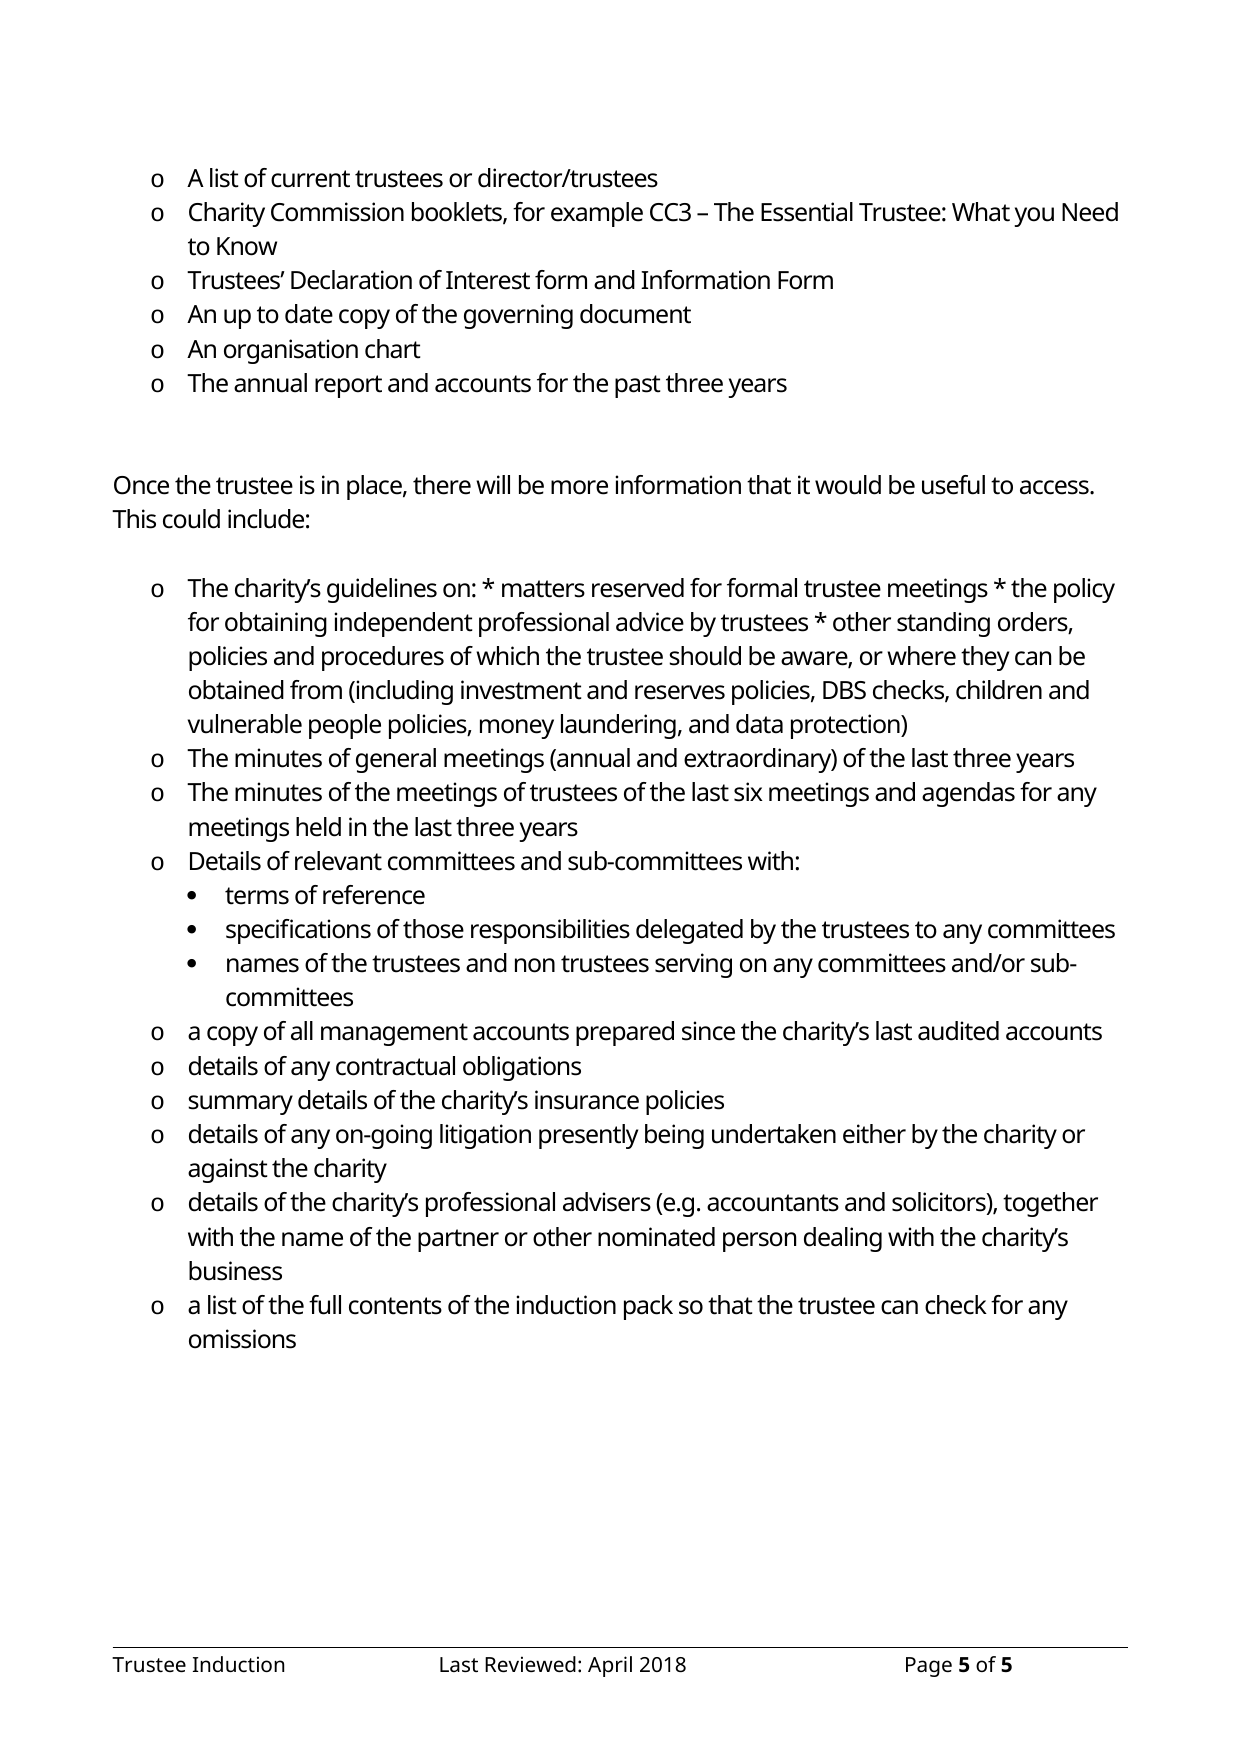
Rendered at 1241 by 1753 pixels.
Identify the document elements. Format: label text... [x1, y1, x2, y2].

subtitle details of the charity’s professional advisers (e.g. accountants and solicitors), together with the name of the partner or other nominated person dealing with the charity’s business [150, 1185, 1128, 1287]
subtitle details of any contractual obligations [150, 1048, 1128, 1082]
subtitle Once the trustee is in place, there will be more information that it would be useful to access. This could include: [112, 468, 1128, 536]
subtitle summary details of the charity’s insurance policies [150, 1082, 1128, 1117]
subtitle The minutes of general meetings (annual and extraordinary) of the last three years [150, 741, 1128, 775]
subtitle The charity’s guidelines on: * matters reserved for formal trustee meetings * the policy for obtaining independent professional advice by trustees * other standing orders, policies and procedures of which the trustee should be aware, or where they can be obtained from (including investment and reserves policies, DBS checks, children and vulnerable people policies, money laundering, and data protection) [150, 570, 1128, 741]
subtitle details of any on-going litigation presently being undertaken either by the charity or against the charity [150, 1117, 1128, 1185]
subtitle Charity Commission booklets, for example CC3 – The Essential Trustee: What you Need to Know [150, 194, 1128, 263]
subtitle Trustees’ Declaration of Interest form and Information Form [150, 263, 1128, 297]
subtitle A list of current trustees or director/trustees [150, 160, 1128, 194]
subtitle names of the trustees and non trustees serving on any committees and/or sub-committees [187, 946, 1128, 1014]
subtitle Details of relevant committees and sub-committees with: [150, 843, 1128, 878]
subtitle An up to date copy of the governing document [150, 297, 1128, 331]
subtitle a list of the full contents of the induction pack so that the trustee can check for any omissions [150, 1287, 1128, 1356]
subtitle The minutes of the meetings of trustees of the last six meetings and agendas for any meetings held in the last three years [150, 775, 1128, 843]
subtitle terms of reference [187, 878, 1128, 912]
subtitle An organisation chart [150, 331, 1128, 366]
subtitle specifications of those responsibilities delegated by the trustees to any committees [187, 912, 1128, 946]
subtitle The annual report and accounts for the past three years [150, 366, 1128, 400]
subtitle a copy of all management accounts prepared since the charity’s last audited accounts [150, 1014, 1128, 1048]
